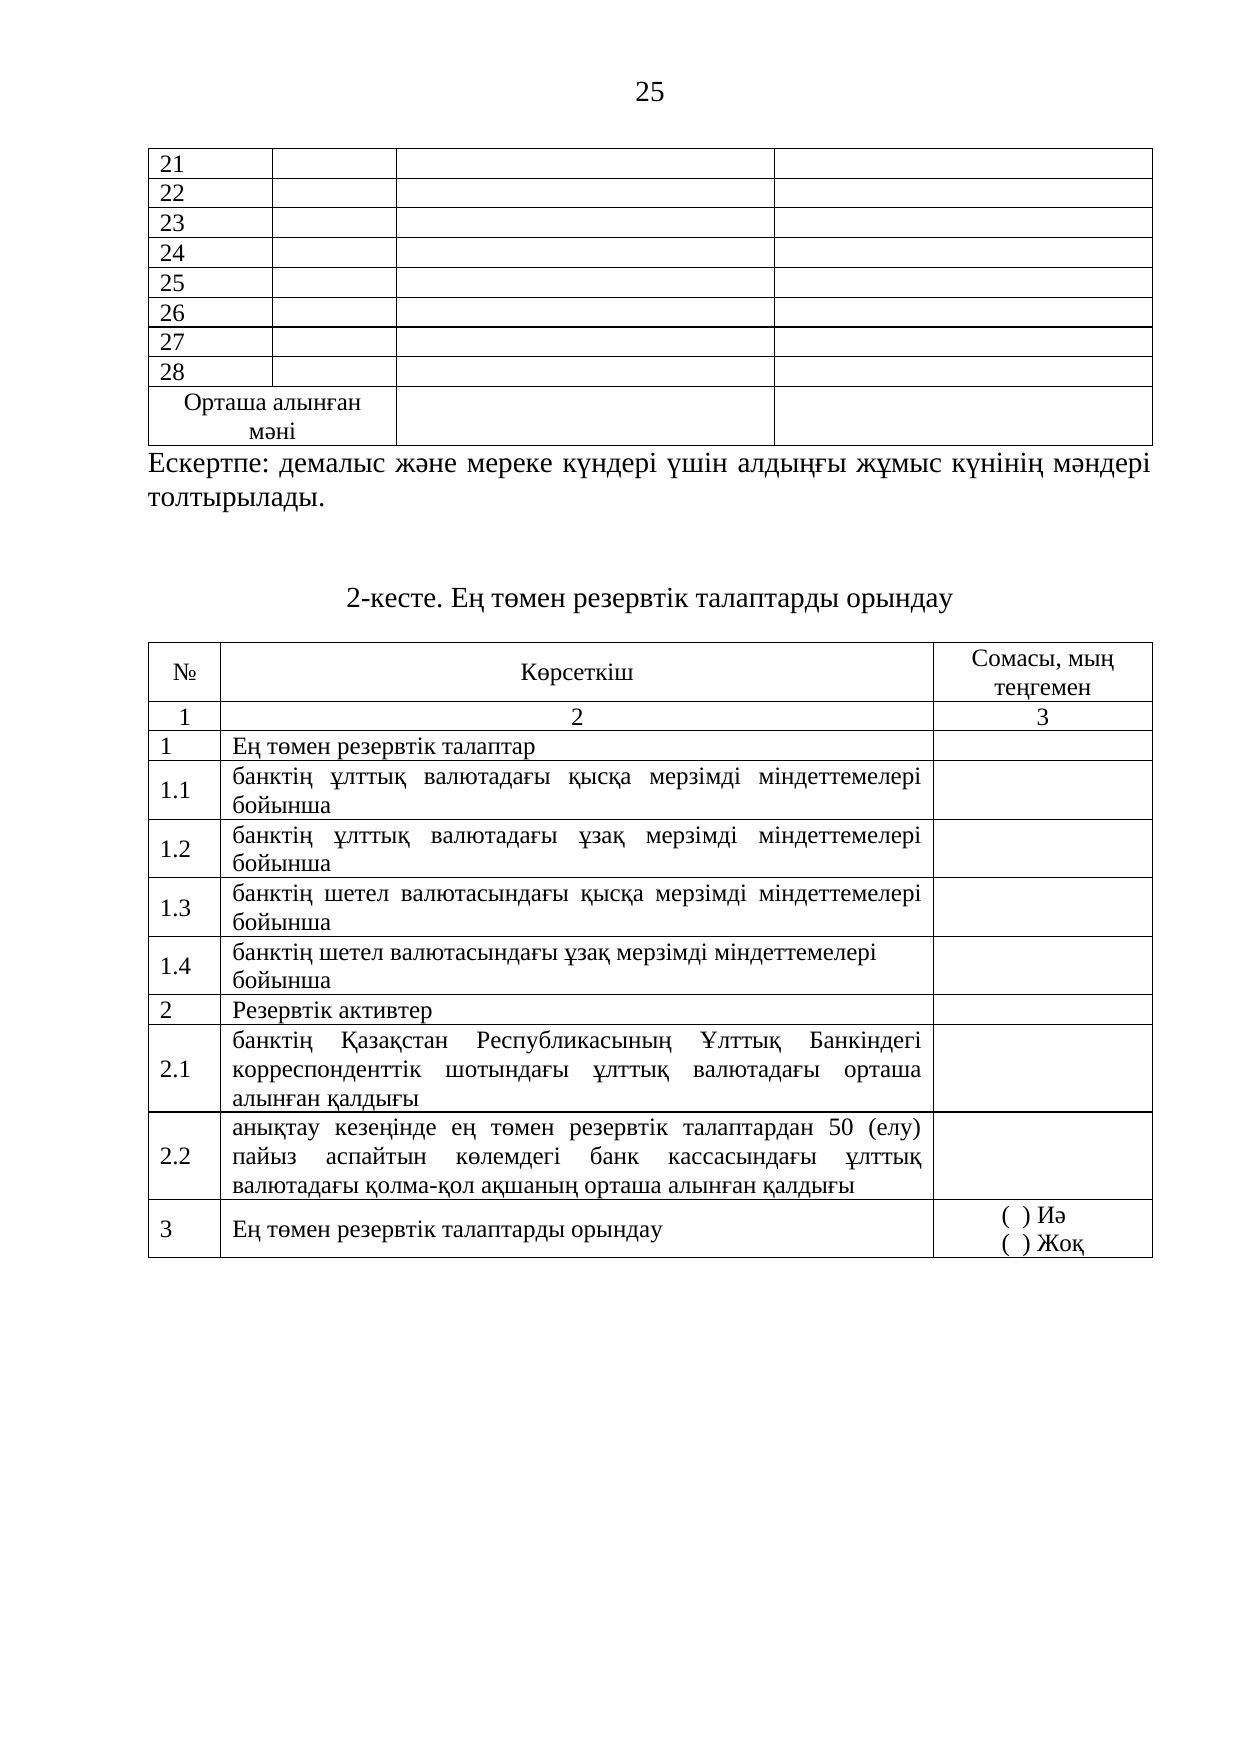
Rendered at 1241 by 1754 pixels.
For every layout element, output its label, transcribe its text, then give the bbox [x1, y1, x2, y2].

table_cell [934, 820, 1152, 877]
table_cell Резервтік активтер [221, 995, 933, 1024]
table_cell 25 [149, 268, 272, 297]
table_cell [397, 268, 774, 297]
table_cell 1 [149, 702, 220, 730]
table_cell 27 [149, 328, 272, 356]
table_cell 26 [149, 298, 272, 326]
table_cell 1.1 [149, 761, 220, 819]
table_header № [149, 643, 220, 701]
text Ескертпе: демалыс және мереке күндері үшін алдыңғы жұмыс күнінің мәндері толтырылады. [148, 446, 1152, 513]
table_cell ( ) Иә ( ) Жоқ [934, 1200, 1152, 1257]
table_cell [775, 387, 1152, 444]
table_cell 2.2 [149, 1113, 220, 1199]
table_cell [273, 149, 396, 177]
table_cell [775, 328, 1152, 356]
table_cell [775, 208, 1152, 237]
table_cell [273, 328, 396, 356]
table_cell [397, 179, 774, 207]
table_cell [775, 179, 1152, 207]
table_cell [775, 357, 1152, 386]
table_cell 28 [149, 357, 272, 386]
table_cell 1.4 [149, 937, 220, 994]
table_cell 23 [149, 208, 272, 237]
table_cell 2.1 [149, 1025, 220, 1111]
table_cell [397, 298, 774, 326]
table_cell 1 [149, 731, 220, 760]
text 2-кесте. Ең төмен резервтік талаптарды орындау [148, 580, 1152, 613]
table_header Көрсеткіш [221, 643, 933, 701]
table_cell банктің ұлттық валютадағы қысқа мерзімді міндеттемелері бойынша [221, 761, 933, 819]
table_cell банктің шетел валютасындағы қысқа мерзімді міндеттемелері бойынша [221, 878, 933, 936]
table_cell [934, 995, 1152, 1024]
table_cell 3 [934, 702, 1152, 730]
table_cell 2 [149, 995, 220, 1024]
table_cell [397, 387, 774, 444]
table_cell [273, 268, 396, 297]
table_cell [273, 357, 396, 386]
table_cell [934, 731, 1152, 760]
table_cell [934, 878, 1152, 936]
table_cell банктің Қазақстан Республикасының Ұлттық Банкіндегі корреспонденттік шотындағы ұлттық валютадағы орташа алынған қалдығы [221, 1025, 933, 1111]
table_header Сомасы, мың теңгемен [934, 643, 1152, 701]
table_cell [273, 298, 396, 326]
table_cell Орташа алынған мәні [149, 387, 396, 444]
table_cell Ең төмен резервтік талаптар [221, 731, 933, 760]
table_cell 1.3 [149, 878, 220, 936]
table_cell [397, 238, 774, 267]
table_cell [273, 208, 396, 237]
table_cell [775, 238, 1152, 267]
table_cell [934, 1025, 1152, 1111]
table_cell [273, 179, 396, 207]
table_cell 22 [149, 179, 272, 207]
table_cell 2 [221, 702, 933, 730]
table_cell [934, 1113, 1152, 1199]
table_cell 24 [149, 238, 272, 267]
table_cell [397, 357, 774, 386]
table_cell [934, 761, 1152, 819]
table_cell [397, 149, 774, 177]
table_cell Ең төмен резервтік талаптарды орындау [221, 1200, 933, 1257]
table_cell [775, 298, 1152, 326]
table_cell банктің ұлттық валютадағы ұзақ мерзімді міндеттемелері бойынша [221, 820, 933, 877]
table_cell [273, 238, 396, 267]
table_cell 3 [149, 1200, 220, 1257]
table_cell [934, 937, 1152, 994]
table_cell анықтау кезеңінде ең төмен резервтік талаптардан 50 (елу) пайыз аспайтын көлемдегі банк кассасындағы ұлттық валютадағы қолма-қол ақшаның орташа алынған қалдығы [221, 1113, 933, 1199]
table_cell [775, 268, 1152, 297]
table_cell [775, 149, 1152, 177]
table_cell [397, 208, 774, 237]
table_cell 21 [149, 149, 272, 177]
table_cell [397, 328, 774, 356]
table_cell 1.2 [149, 820, 220, 877]
table_cell банктің шетел валютасындағы ұзақ мерзімді міндеттемелері бойынша [221, 937, 933, 994]
